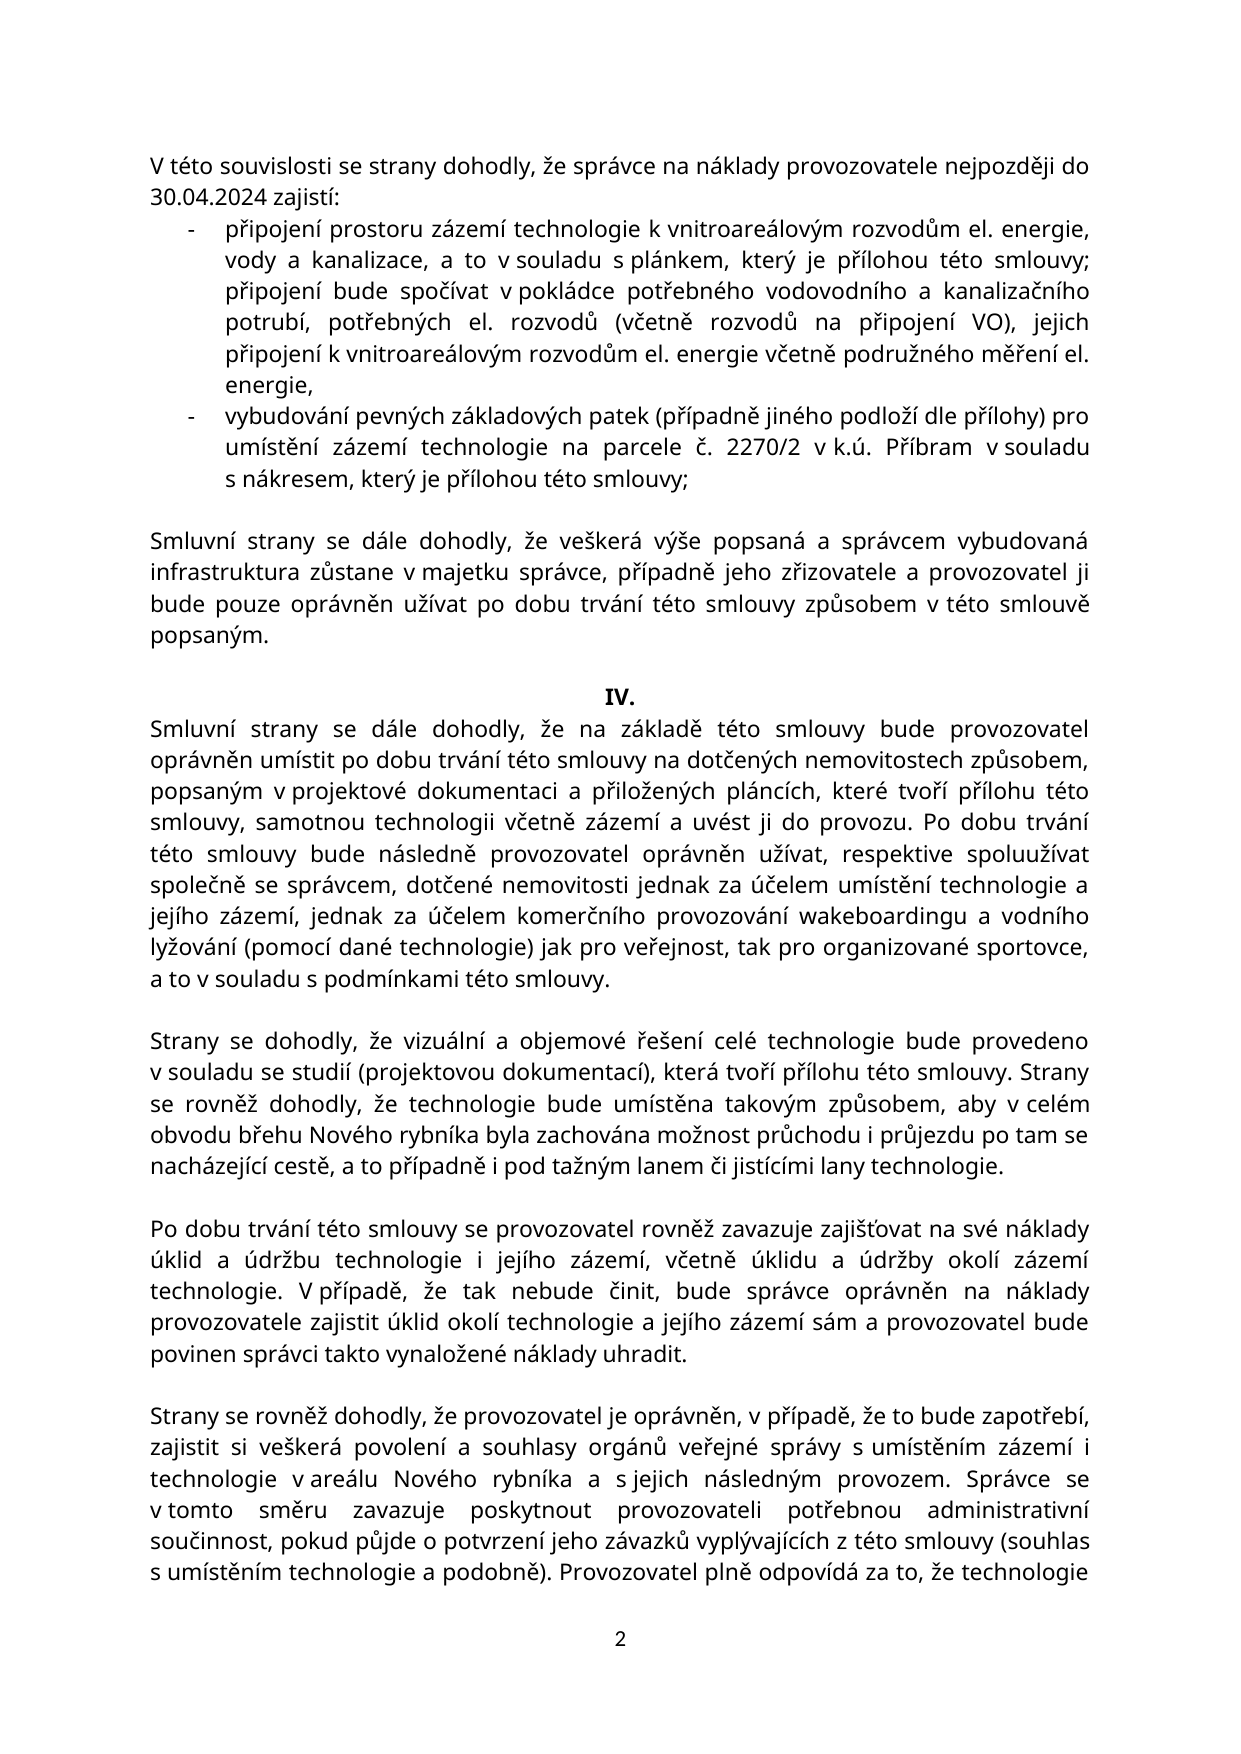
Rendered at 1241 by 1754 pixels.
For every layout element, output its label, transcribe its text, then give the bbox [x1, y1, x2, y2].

text Strany se dohodly, že vizuální a objemové řešení celé technologie bude provedeno v souladu se studií (projektovou dokumentací), která tvoří přílohu této smlouvy. Strany se rovněž dohodly, že technologie bude umístěna takovým způsobem, aby v celém obvodu břehu Nového rybníka byla zachována možnost průchodu i průjezdu po tam se nacházející cestě, a to případně i pod tažným lanem či jistícími lany technologie. [150, 1025, 1090, 1181]
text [150, 1400, 1090, 1587]
list připojení prostoru zázemí technologie k vnitroareálovým rozvodům el. energie, vody a kanalizace, a to v souladu s plánkem, který je přílohou této smlouvy; připojení bude spočívat v pokládce potřebného vodovodního a kanalizačního potrubí, potřebných el. rozvodů (včetně rozvodů na připojení VO), jejich připojení k vnitroareálovým rozvodům el. energie včetně podružného měření el. energie, [187, 212, 1090, 400]
text Po dobu trvání této smlouvy se provozovatel rovněž zavazuje zajišťovat na své náklady úklid a údržbu technologie i jejího zázemí, včetně úklidu a údržby okolí zázemí technologie. V případě, že tak nebude činit, bude správce oprávněn na náklady provozovatele zajistit úklid okolí technologie a jejího zázemí sám a provozovatel bude povinen správci takto vynaložené náklady uhradit. [150, 1212, 1090, 1369]
list vybudování pevných základových patek (případně jiného podloží dle přílohy) pro umístění zázemí technologie na parcele č. 2270/2 v k.ú. Příbram v souladu s nákresem, který je přílohou této smlouvy; [187, 400, 1090, 494]
text V této souvislosti se strany dohodly, že správce na náklady provozovatele nejpozději do 30.04.2024 zajistí: [150, 150, 1090, 212]
text Smluvní strany se dále dohodly, že veškerá výše popsaná a správcem vybudovaná infrastruktura zůstane v majetku správce, případně jeho zřizovatele a provozovatel ji bude pouze oprávněn užívat po dobu trvání této smlouvy způsobem v této smlouvě popsaným. [150, 525, 1090, 650]
text Smluvní strany se dále dohodly, že na základě této smlouvy bude provozovatel oprávněn umístit po dobu trvání této smlouvy na dotčených nemovitostech způsobem, popsaným v projektové dokumentaci a přiložených pláncích, které tvoří přílohu této smlouvy, samotnou technologii včetně zázemí a uvést ji do provozu. Po dobu trvání této smlouvy bude následně provozovatel oprávněn užívat, respektive spoluužívat společně se správcem, dotčené nemovitosti jednak za účelem umístění technologie a jejího zázemí, jednak za účelem komerčního provozování wakeboardingu a vodního lyžování (pomocí dané technologie) jak pro veřejnost, tak pro organizované sportovce, a to v souladu s podmínkami této smlouvy. [150, 712, 1090, 994]
text IV. [150, 681, 1090, 712]
